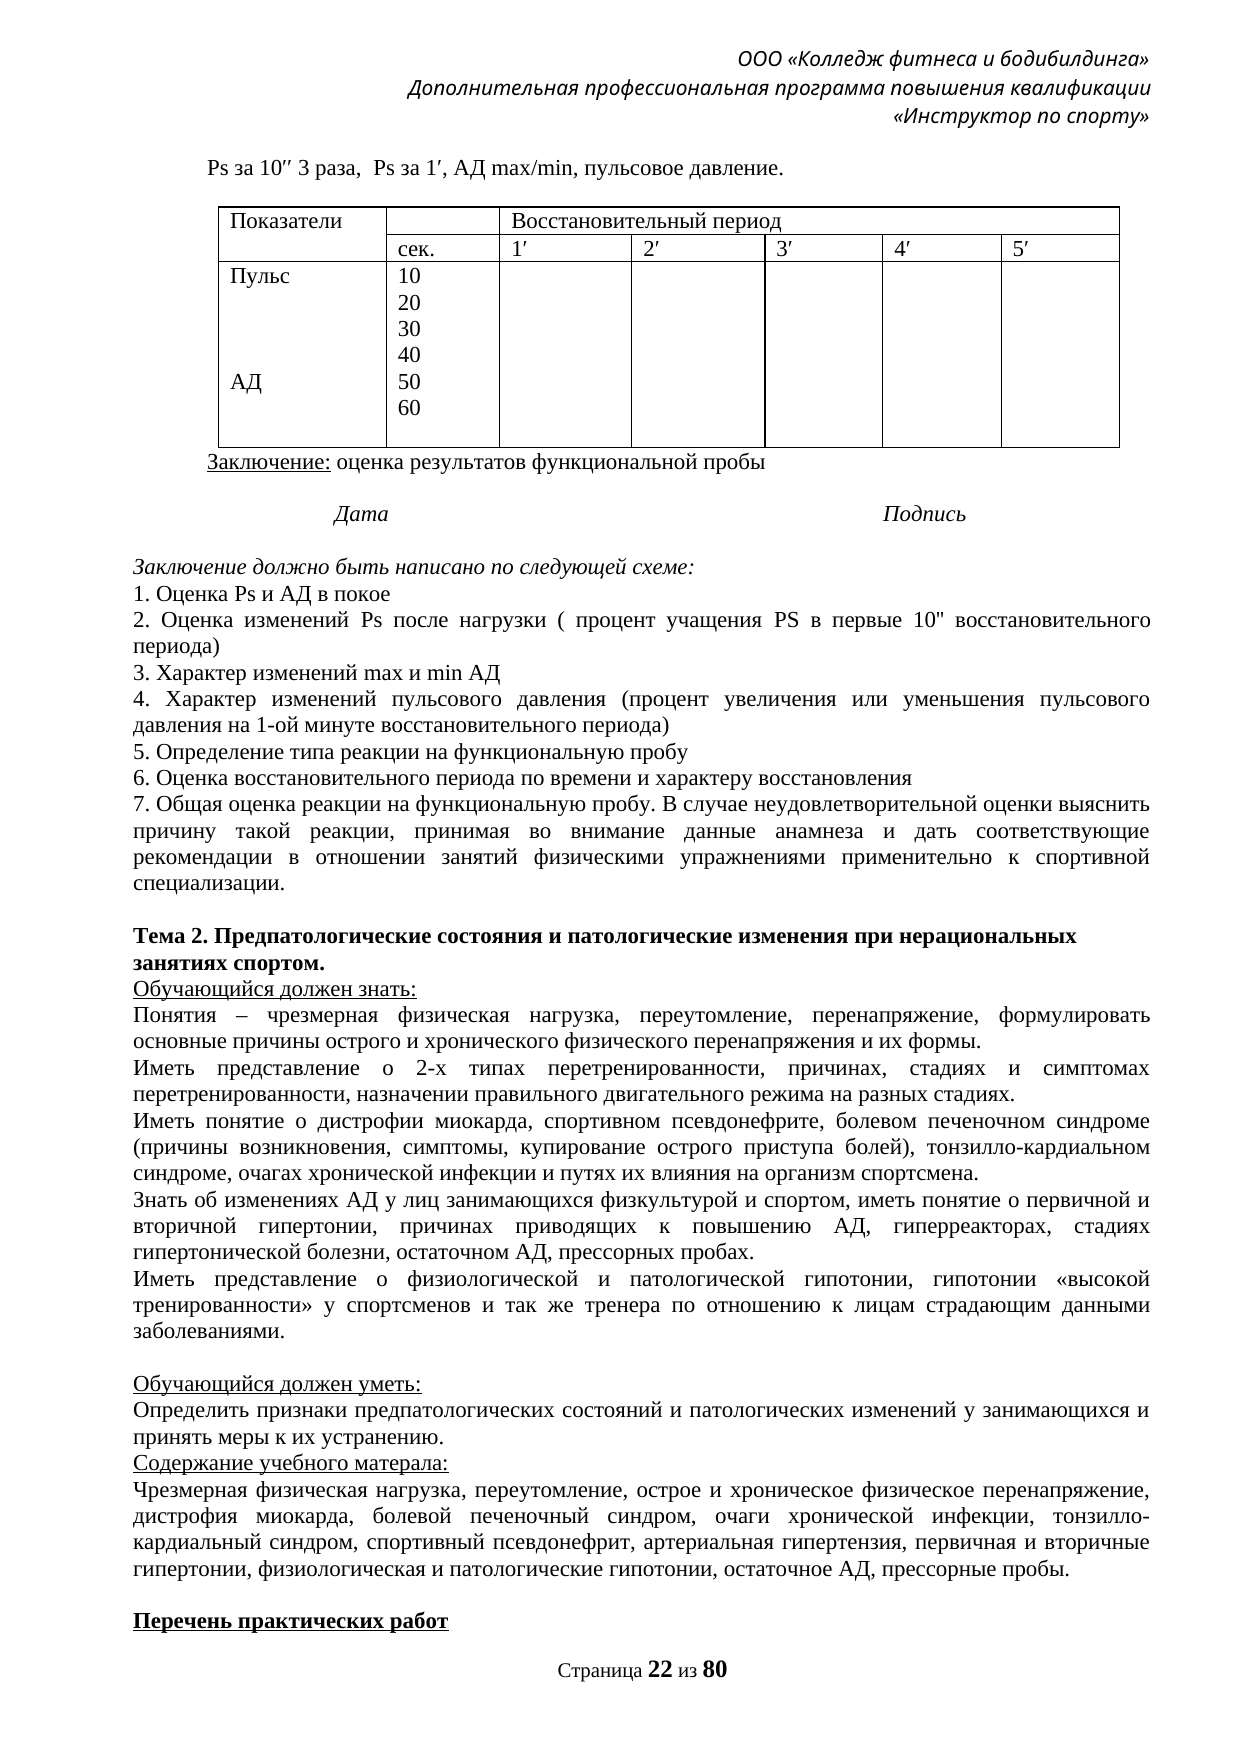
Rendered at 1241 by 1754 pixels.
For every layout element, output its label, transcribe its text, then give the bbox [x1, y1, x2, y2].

text Иметь представление о физиологической и патологической гипотонии, гипотонии «высокой тренированности» у спортсменов и так же тренера по отношению к лицам страдающим данными заболеваниями. [133, 1265, 1152, 1344]
text Заключение должно быть написано по следующей схеме: [133, 553, 1152, 579]
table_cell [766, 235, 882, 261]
text Чрезмерная физическая нагрузка, переутомление, острое и хроническое физическое перенапряжение, дистрофия миокарда, болевой печеночный синдром, очаги хронической инфекции, тонзилло-кардиальный синдром, спортивный псевдонефрит, артериальная гипертензия, первичная и вторичные гипертонии, физиологическая и патологические гипотонии, остаточное АД, прессорные пробы. [133, 1476, 1152, 1581]
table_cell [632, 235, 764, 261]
text 5. Определение типа реакции на функциональную пробу [133, 738, 1152, 764]
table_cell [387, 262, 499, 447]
text 1. Оценка Ps и АД в покое [133, 579, 1152, 606]
text Иметь понятие о дистрофии миокарда, спортивном псевдонефрите, болевом печеночном синдроме (причины возникновения, симптомы, купирование острого приступа болей), тонзилло-кардиальном синдроме, очагах хронической инфекции и путях их влияния на организм спортсмена. [133, 1107, 1152, 1186]
text Определить признаки предпатологических состояний и патологических изменений у занимающихся и принять меры к их устранению. [133, 1397, 1152, 1449]
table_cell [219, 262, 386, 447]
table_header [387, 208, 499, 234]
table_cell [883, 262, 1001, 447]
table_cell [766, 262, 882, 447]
text 4. Характер изменений пульсового давления (процент увеличения или уменьшения пульсового давления на 1-ой минуте восстановительного периода) [133, 685, 1152, 738]
text Перечень практических работ [133, 1607, 1152, 1634]
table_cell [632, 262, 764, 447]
subtitle Тема 2. Предпатологические состояния и патологические изменения при нерациональных занятиях спортом. [133, 922, 1152, 975]
text 7. Общая оценка реакции на функциональную пробу. В случае неудовлетворительной оценки выяснить причину такой реакции, принимая во внимание данные анамнеза и дать соответствующие рекомендации в отношении занятий физическими упражнениями применительно к спортивной специализации. [133, 790, 1152, 896]
text Заключение: оценка результатов функциональной пробы [133, 448, 1152, 474]
text Обучающийся должен уметь: [133, 1370, 1152, 1397]
text Иметь представление о 2-х типах перетренированности, причинах, стадиях и симптомах перетренированности, назначении правильного двигательного режима на разных стадиях. [133, 1054, 1152, 1107]
text Дата Подпись [133, 501, 1152, 527]
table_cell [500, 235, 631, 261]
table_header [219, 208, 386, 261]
text 2. Оценка изменений Ps после нагрузки ( процент учащения PS в первые 10'' восстановительного периода) [133, 606, 1152, 659]
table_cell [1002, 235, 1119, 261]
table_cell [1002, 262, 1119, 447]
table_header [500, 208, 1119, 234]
text Понятия – чрезмерная физическая нагрузка, переутомление, перенапряжение, формулировать основные причины острого и хронического физического перенапряжения и их формы. [133, 1001, 1152, 1054]
text 6. Оценка восстановительного периода по времени и характеру восстановления [133, 764, 1152, 790]
text Знать об изменениях АД у лиц занимающихся физкультурой и спортом, иметь понятие о первичной и вторичной гипертонии, причинах приводящих к повышению АД, гиперреакторах, стадиях гипертонической болезни, остаточном АД, прессорных пробах. [133, 1186, 1152, 1265]
text 3. Характер изменений max и min АД [133, 659, 1152, 685]
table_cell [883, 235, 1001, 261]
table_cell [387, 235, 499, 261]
text Содержание учебного матерала: [133, 1449, 1152, 1476]
text Обучающийся должен знать: [133, 975, 1152, 1001]
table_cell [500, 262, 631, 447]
text Ps за 10′′ 3 раза, Ps за 1′, АД max/min, пульсовое давление. [133, 154, 1152, 180]
